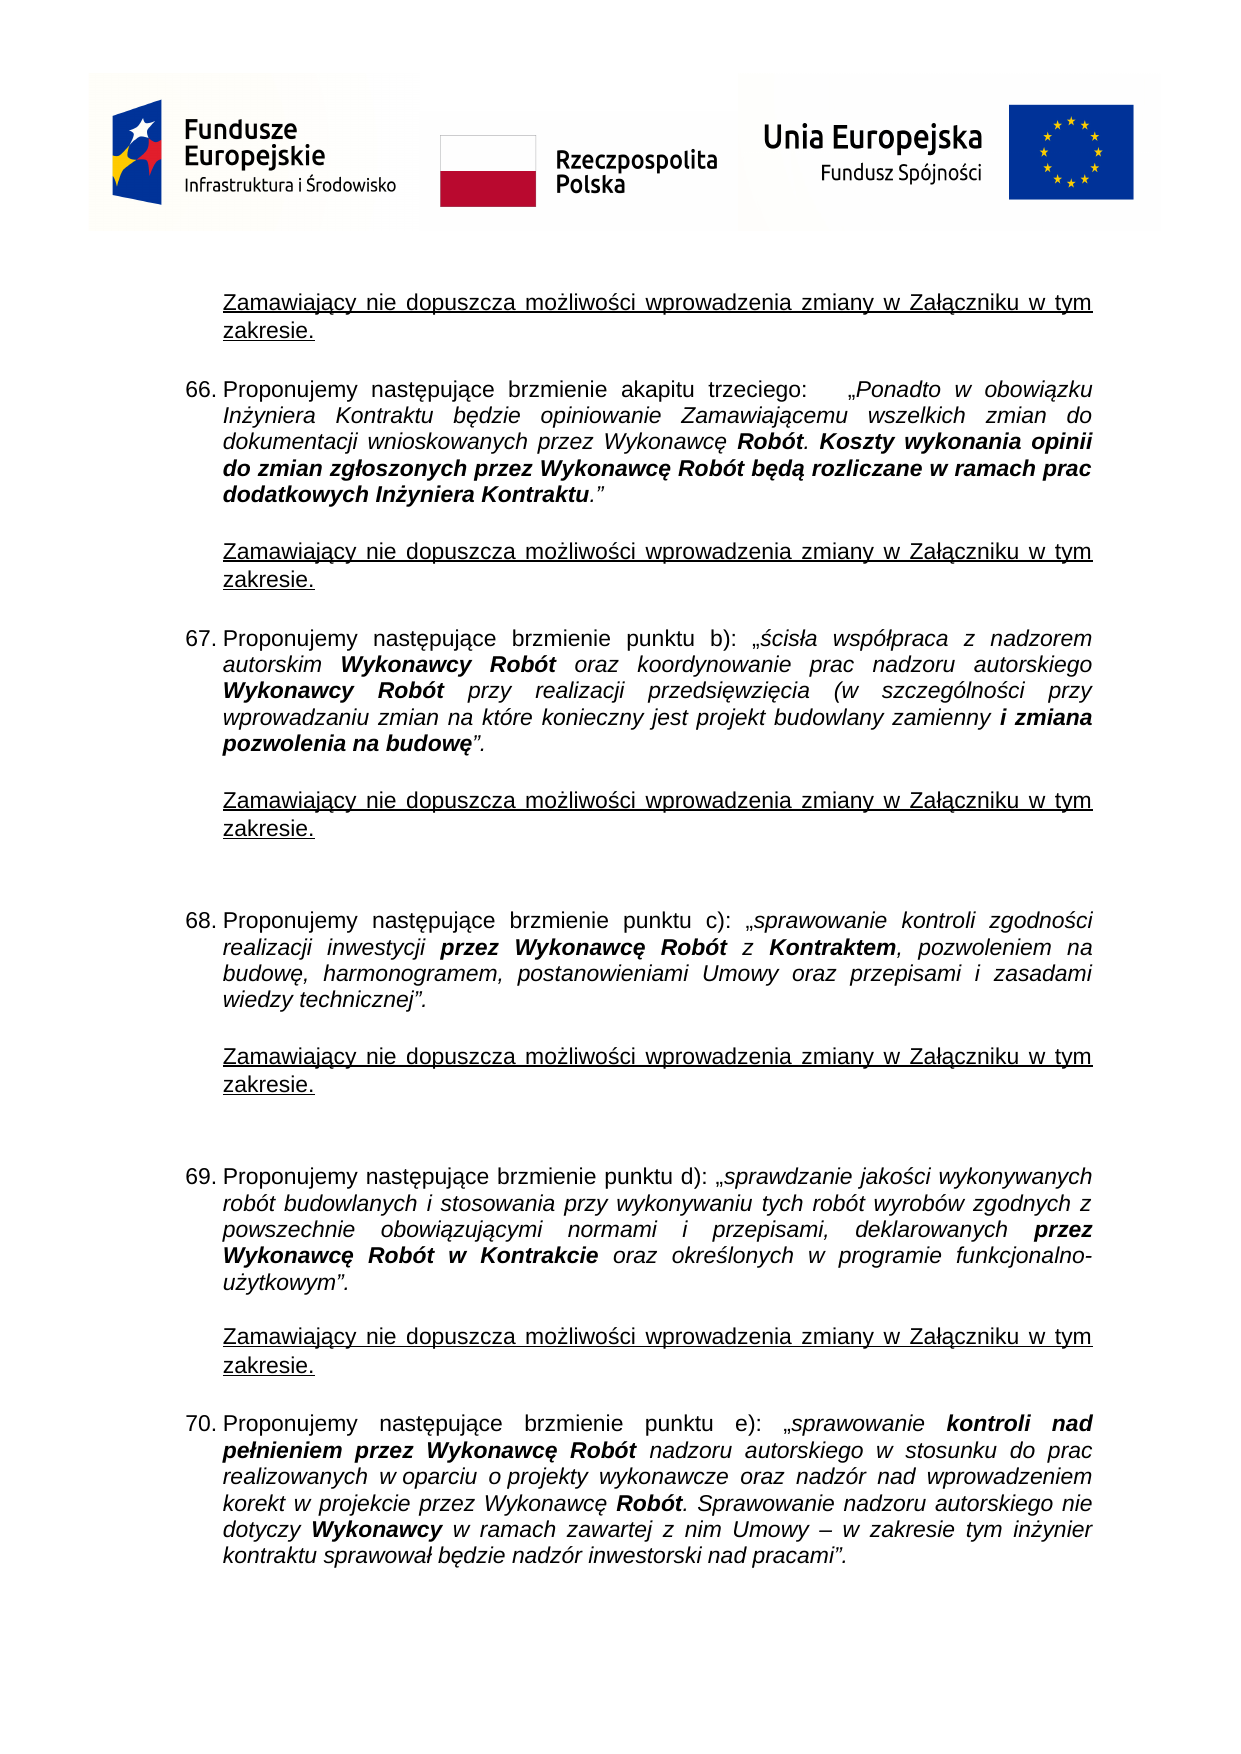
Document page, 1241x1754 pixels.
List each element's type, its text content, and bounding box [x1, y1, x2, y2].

list Zamawiający nie dopuszcza możliwości wprowadzenia zmiany w Załączniku w tym zakresie. [223, 288, 1093, 311]
list Zamawiający nie dopuszcza możliwości wprowadzenia zmiany w Załączniku w tym zakresie. [223, 538, 1093, 560]
list Proponujemy następujące brzmienie punktu d): „sprawdzanie jakości wykonywanych robót budowlanych i stosowania przy wykonywaniu tych robót wyrobów zgodnych z powszechnie obowiązującymi normami i przepisami, deklarowanych przez Wykonawcę Robót w Kontrakcie oraz określonych w programie funkcjonalno-użytkowym”. [185, 1163, 1093, 1295]
list Proponujemy następujące brzmienie punktu c): „sprawowanie kontroli zgodności realizacji inwestycji przez Wykonawcę Robót z Kontraktem, pozwoleniem na budowę, harmonogramem, postanowieniami Umowy oraz przepisami i zasadami wiedzy technicznej”. [185, 907, 1093, 1012]
picture [88, 73, 1161, 231]
list Zamawiający nie dopuszcza możliwości wprowadzenia zmiany w Załączniku w tym zakresie. [223, 1043, 1093, 1065]
list Zamawiający nie dopuszcza możliwości wprowadzenia zmiany w Załączniku w tym zakresie. [223, 1323, 1093, 1346]
list Proponujemy następujące brzmienie punktu b): „ścisła współpraca z nadzorem autorskim Wykonawcy Robót oraz koordynowanie prac nadzoru autorskiego Wykonawcy Robót przy realizacji przedsięwzięcia (w szczególności przy wprowadzaniu zmian na które konieczny jest projekt budowlany zamienny i zmiana pozwolenia na budowę”. [185, 625, 1093, 756]
list Proponujemy następujące brzmienie punktu e): „sprawowanie kontroli nad pełnieniem przez Wykonawcę Robót nadzoru autorskiego w stosunku do prac realizowanych w oparciu o projekty wykonawcze oraz nadzór nad wprowadzeniem korekt w projekcie przez Wykonawcę Robót. Sprawowanie nadzoru autorskiego nie dotyczy Wykonawcy w ramach zawartej z nim Umowy – w zakresie tym inżynier kontraktu sprawował będzie nadzór inwestorski nad pracami”. [185, 1410, 1093, 1568]
list Zamawiający nie dopuszcza możliwości wprowadzenia zmiany w Załączniku w tym zakresie. [223, 1347, 1093, 1378]
list Zamawiający nie dopuszcza możliwości wprowadzenia zmiany w Załączniku w tym zakresie. [223, 1067, 1093, 1097]
list Zamawiający nie dopuszcza możliwości wprowadzenia zmiany w Załączniku w tym zakresie. [223, 562, 1093, 592]
list Zamawiający nie dopuszcza możliwości wprowadzenia zmiany w Załączniku w tym zakresie. [223, 313, 1093, 343]
list Zamawiający nie dopuszcza możliwości wprowadzenia zmiany w Załączniku w tym zakresie. [223, 811, 1093, 841]
list Proponujemy następujące brzmienie akapitu trzeciego: „Ponadto w obowiązku Inżyniera Kontraktu będzie opiniowanie Zamawiającemu wszelkich zmian do dokumentacji wnioskowanych przez Wykonawcę Robót. Koszty wykonania opinii do zmian zgłoszonych przez Wykonawcę Robót będą rozliczane w ramach prac dodatkowych Inżyniera Kontraktu.” [185, 376, 1093, 507]
list Zamawiający nie dopuszcza możliwości wprowadzenia zmiany w Załączniku w tym zakresie. [223, 787, 1093, 809]
